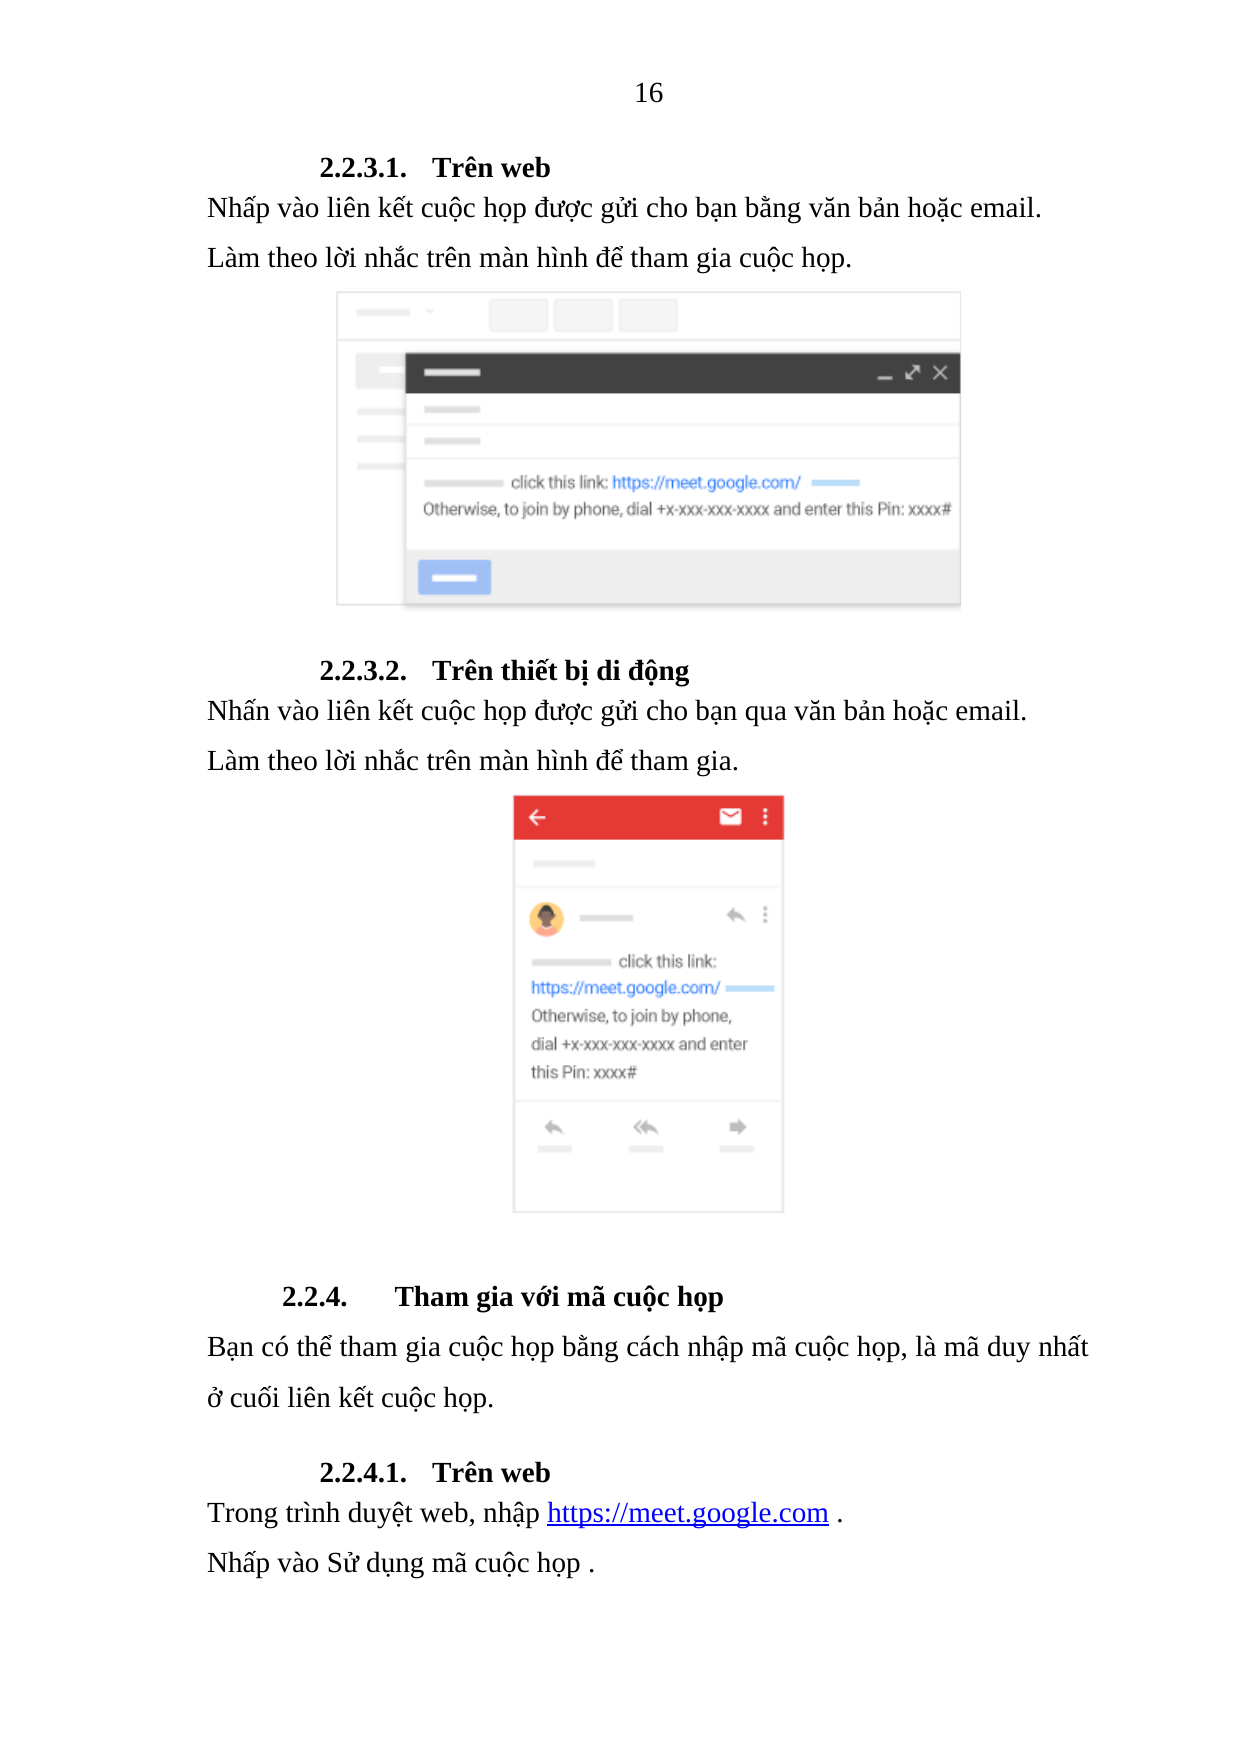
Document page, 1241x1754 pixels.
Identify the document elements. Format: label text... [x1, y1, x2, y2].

text Trong trình duyệt web, nhập https://meet.google.com . [207, 1495, 1090, 1528]
subtitle Tham gia với mã cuộc họp [282, 1279, 1090, 1313]
text Nhấp vào liên kết cuộc họp được gửi cho bạn bằng văn bản hoặc email. [207, 190, 1090, 223]
picture [511, 793, 786, 1213]
subtitle Trên thiết bị di động [319, 653, 1090, 686]
text Bạn có thể tham gia cuộc họp bằng cách nhập mã cuộc họp, là mã duy nhất ở cuối liên kết cuộc họp. [207, 1329, 1090, 1413]
text Làm theo lời nhắc trên màn hình để tham gia. [207, 743, 1090, 777]
picture [335, 290, 962, 612]
text Nhấn vào liên kết cuộc họp được gửi cho bạn qua văn bản hoặc email. [207, 693, 1090, 726]
subtitle Trên web [319, 1455, 1090, 1489]
subtitle Trên web [319, 150, 1090, 183]
text Làm theo lời nhắc trên màn hình để tham gia cuộc họp. [207, 240, 1090, 274]
text Nhấp vào Sử dụng mã cuộc họp . [207, 1545, 1090, 1579]
